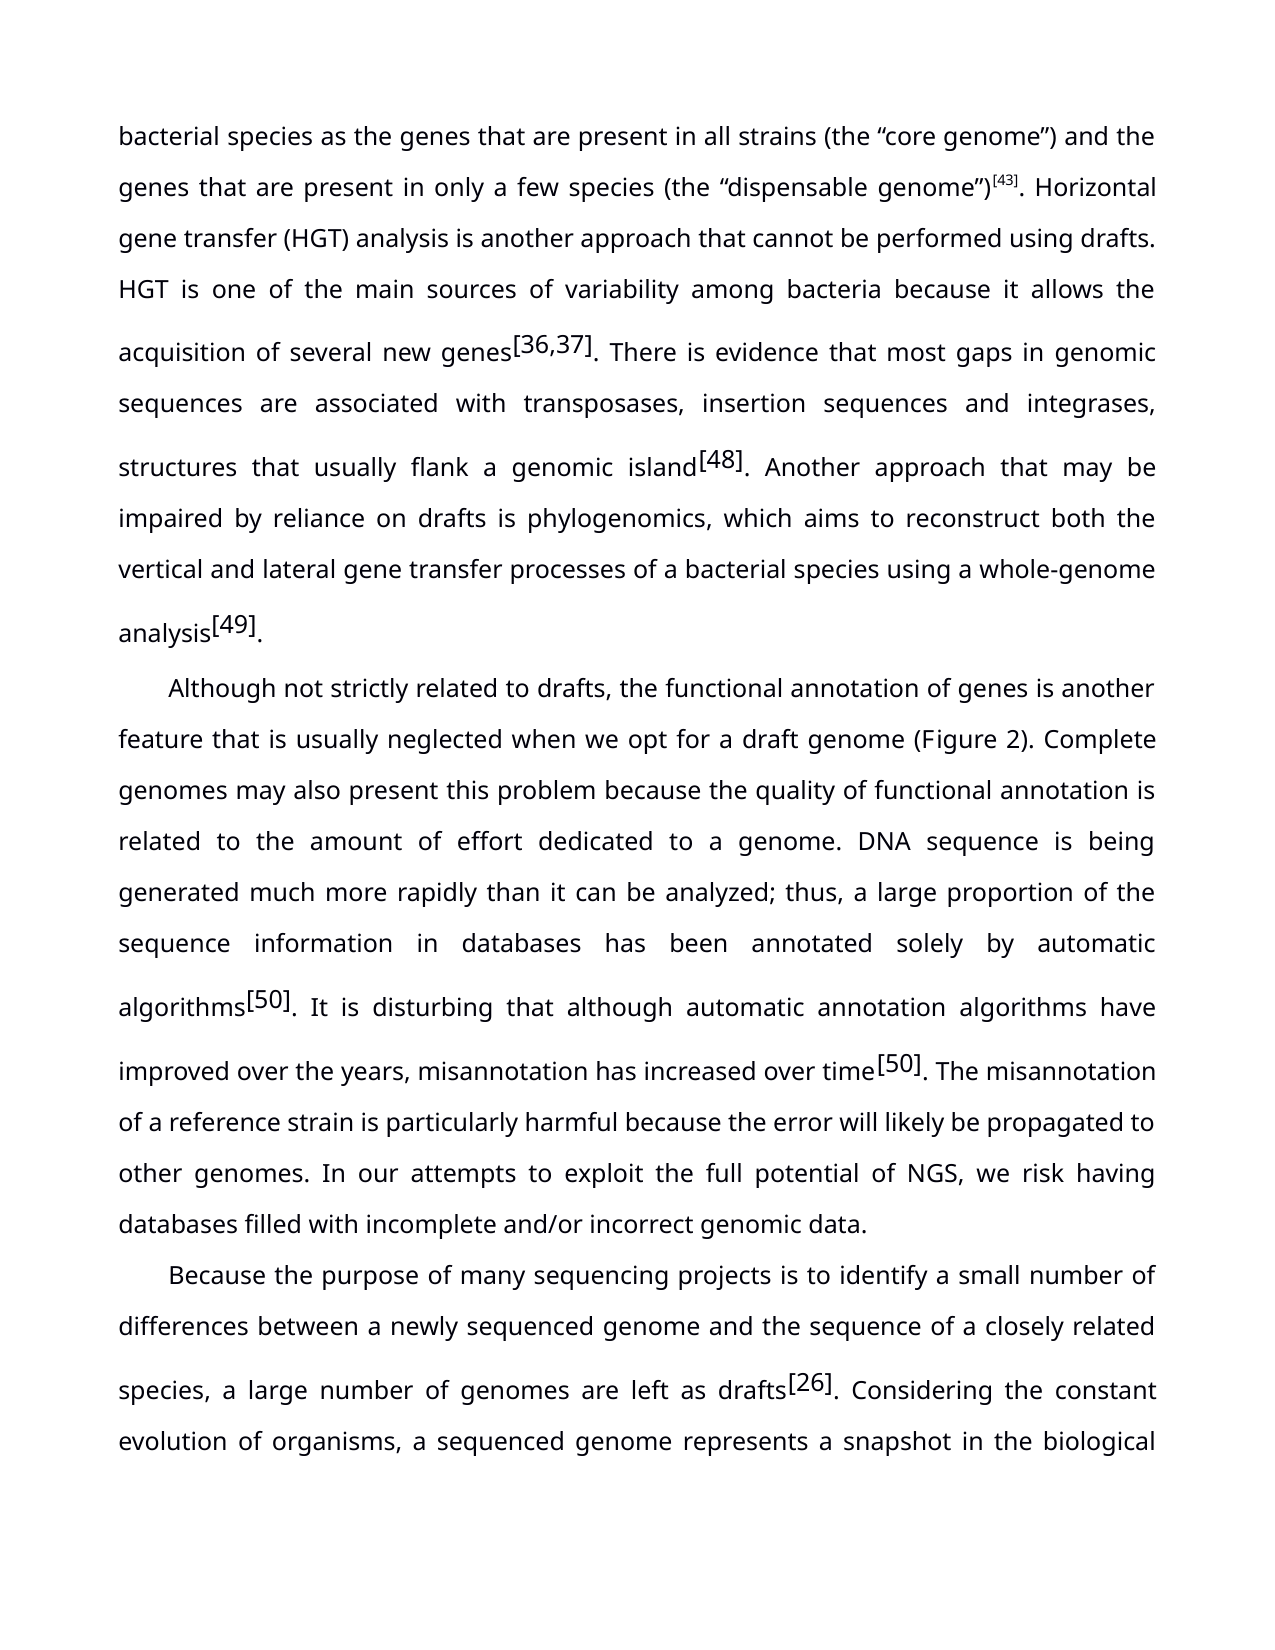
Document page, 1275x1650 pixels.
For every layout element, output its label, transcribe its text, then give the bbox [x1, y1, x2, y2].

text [118, 1258, 1157, 1458]
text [118, 118, 1157, 650]
text Although not strictly related to drafts, the functional annotation of genes is another feature that is usually neglected when we opt for a draft genome (Figure 2). Complete genomes may also present this problem because the quality of functional annotation is related to the amount of effort dedicated to a genome. DNA sequence is being generated much more rapidly than it can be analyzed; thus, a large proportion of the sequence information in databases has been annotated solely by automatic algorithms[50]. It is disturbing that although automatic annotation algorithms have improved over the years, misannotation has increased over time[50]. The misannotation of a reference strain is particularly harmful because the error will likely be propagated to other genomes. In our attempts to exploit the full potential of NGS, we risk having databases filled with incomplete and/or incorrect genomic data. [118, 671, 1157, 1241]
